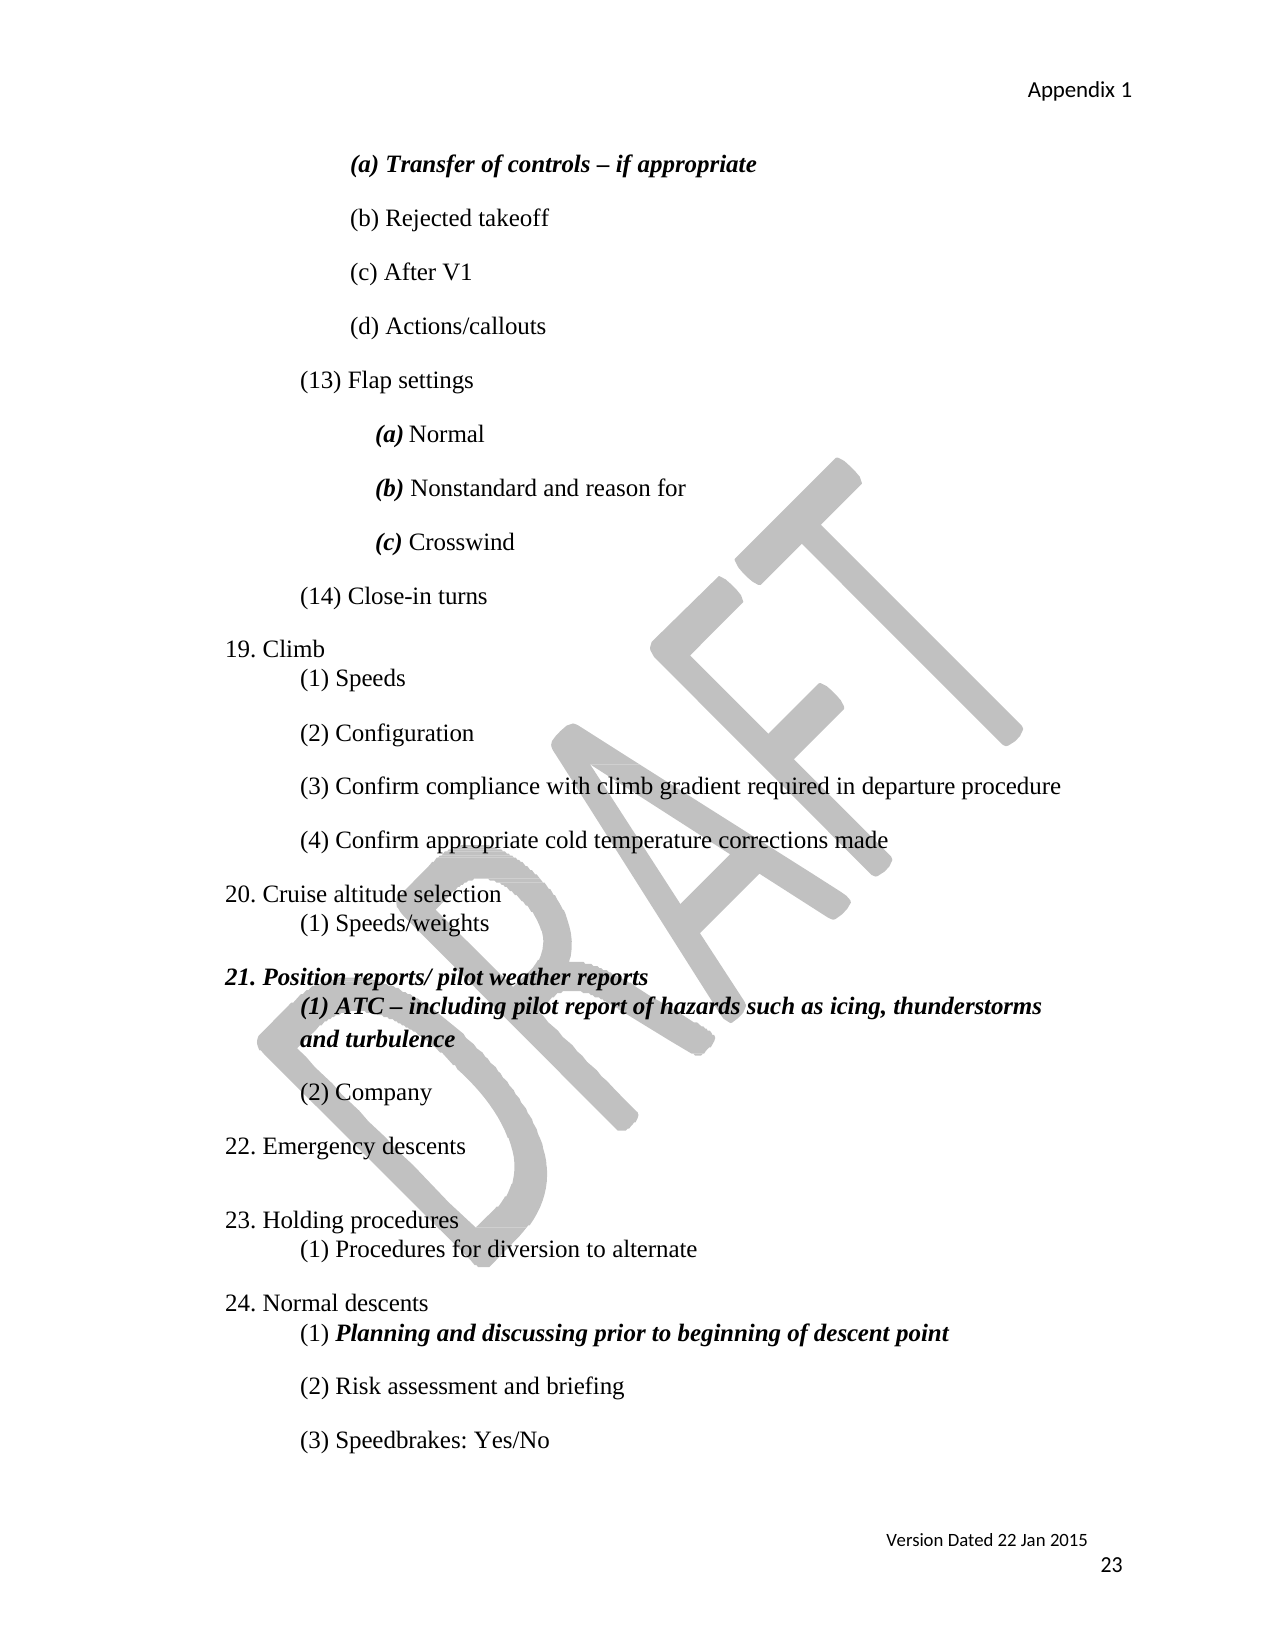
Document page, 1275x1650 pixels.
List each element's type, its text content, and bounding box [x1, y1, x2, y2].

list Climb [225, 634, 1144, 663]
list Configuration [300, 718, 1144, 746]
list Nonstandard and reason for [375, 473, 1144, 502]
list Normal descents [225, 1288, 1144, 1317]
list Risk assessment and briefing [300, 1371, 1144, 1400]
list Holding procedures [225, 1206, 1144, 1234]
list Crosswind [375, 527, 1144, 556]
list Rejected takeoff [350, 203, 1144, 232]
list Cruise altitude selection [225, 879, 1144, 908]
list Confirm compliance with climb gradient required in departure procedure [300, 771, 1144, 800]
list Speedbrakes: Yes/No [300, 1425, 1144, 1454]
subtitle Planning and discussing prior to beginning of descent point [300, 1318, 1144, 1346]
list Close-in turns [300, 581, 1144, 610]
subtitle Transfer of controls – if appropriate [350, 149, 1144, 178]
list Confirm appropriate cold temperature corrections made [300, 826, 1144, 854]
list Emergency descents [225, 1131, 1144, 1160]
text (2) Company [300, 1077, 1144, 1106]
list After V1 [350, 257, 1144, 286]
list Procedures for diversion to alternate [300, 1234, 1144, 1263]
list Actions/callouts [350, 311, 1144, 340]
list Normal [375, 419, 1144, 448]
text Version Dated 22 Jan 2015 [179, 1528, 1088, 1551]
text 23 [179, 1551, 1122, 1578]
list Speeds [300, 663, 1144, 692]
subtitle Position reports/ pilot weather reports [225, 962, 1144, 991]
list ATC – including pilot report of hazards such as icing, thunderstorms and turbulence [300, 991, 1046, 1053]
list Flap settings [300, 365, 1144, 394]
list Speeds/weights [300, 908, 1144, 937]
